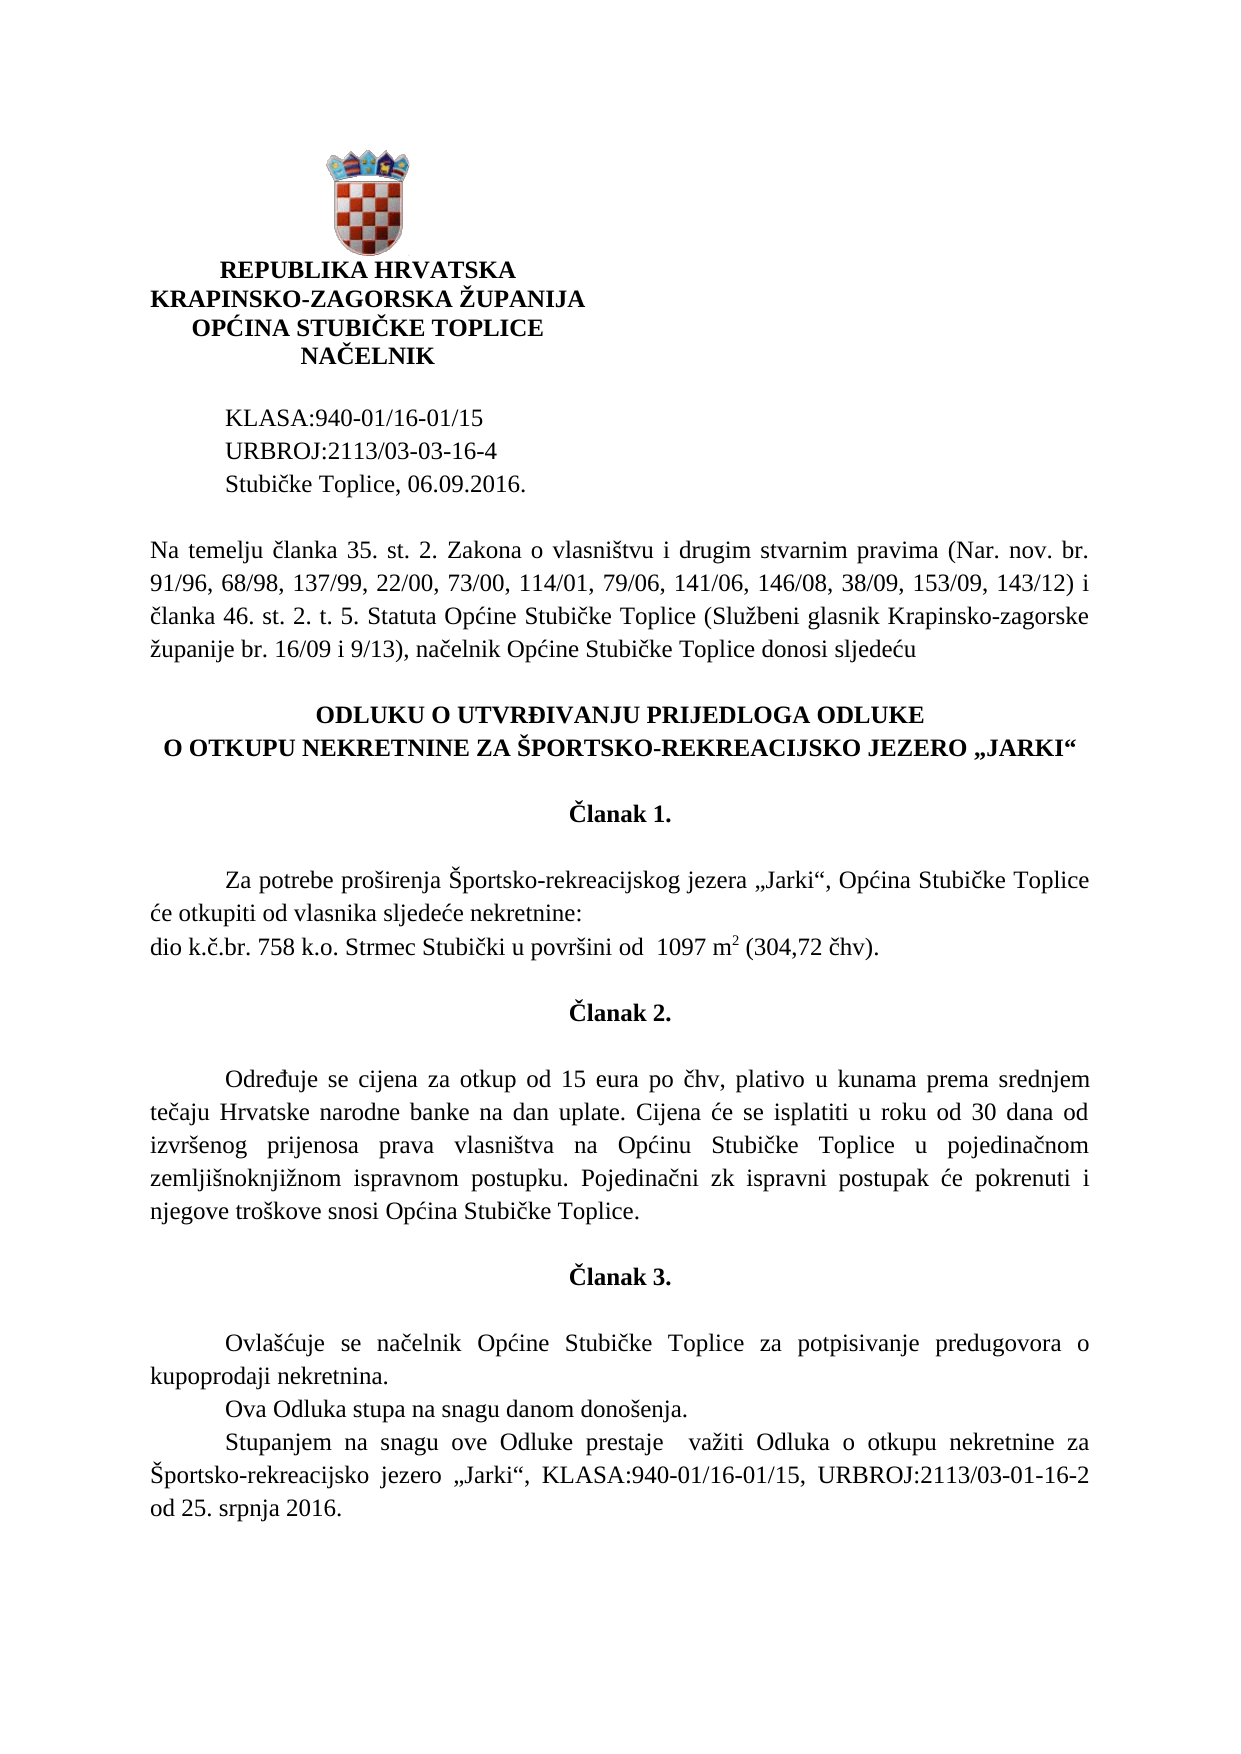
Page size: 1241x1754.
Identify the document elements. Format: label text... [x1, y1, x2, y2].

text URBROJ:2113/03-03-16-4 [225, 436, 1090, 465]
text Za potrebe proširenja Športsko-rekreacijskog jezera „Jarki“, Općina Stubičke Toplice će otkupiti od vlasnika sljedeće nekretnine: [150, 866, 1090, 927]
text Stubičke Toplice, 06.09.2016. [225, 469, 1090, 498]
text dio k.č.br. 758 k.o. Strmec Stubički u površini od 1097 m2 (304,72 čhv). [150, 932, 1090, 960]
text KLASA:940-01/16-01/15 [225, 403, 1090, 432]
text Ovlašćuje se načelnik Općine Stubičke Toplice za potpisivanje predugovora o kupoprodaji nekretnina. [150, 1328, 1090, 1389]
text ODLUKU O UTVRĐIVANJU PRIJEDLOGA ODLUKE [150, 700, 1090, 729]
table_header REPUBLIKA HRVATSKA KRAPINSKO-ZAGORSKA ŽUPANIJA OPĆINA STUBIČKE TOPLICE NAČELNIK [139, 150, 597, 370]
text Na temelju članka 35. st. 2. Zakona o vlasništvu i drugim stvarnim pravima (Nar. nov. br. 91/96, 68/98, 137/99, 22/00, 73/00, 114/01, 79/06, 141/06, 146/08, 38/09, 153/09, 143/12) i članka 46. st. 2. t. 5. Statuta Općine Stubičke Toplice (Službeni glasnik Krapinsko-zagorske županije br. 16/09 i 9/13), načelnik Općine Stubičke Toplice donosi sljedeću [150, 535, 1090, 663]
text Članak 2. [150, 998, 1090, 1026]
text Članak 3. [150, 1262, 1090, 1291]
text O OTKUPU NEKRETNINE ZA ŠPORTSKO-REKREACIJSKO JEZERO „JARKI“ [150, 733, 1090, 762]
picture [326, 150, 410, 256]
text Stupanjem na snagu ove Odluke prestaje važiti Odluka o otkupu nekretnine za Športsko-rekreacijsko jezero „Jarki“, KLASA:940-01/16-01/15, URBROJ:2113/03-01-16-2 od 25. srpnja 2016. [150, 1427, 1090, 1522]
text Članak 1. [150, 799, 1090, 828]
text Ova Odluka stupa na snagu danom donošenja. [150, 1394, 1090, 1423]
text Određuje se cijena za otkup od 15 eura po čhv, plativo u kunama prema srednjem tečaju Hrvatske narodne banke na dan uplate. Cijena će se isplatiti u roku od 30 dana od izvršenog prijenosa prava vlasništva na Općinu Stubičke Toplice u pojedinačnom zemljišnoknjižnom ispravnom postupku. Pojedinačni zk ispravni postupak će pokrenuti i njegove troškove snosi Općina Stubičke Toplice. [150, 1064, 1090, 1224]
